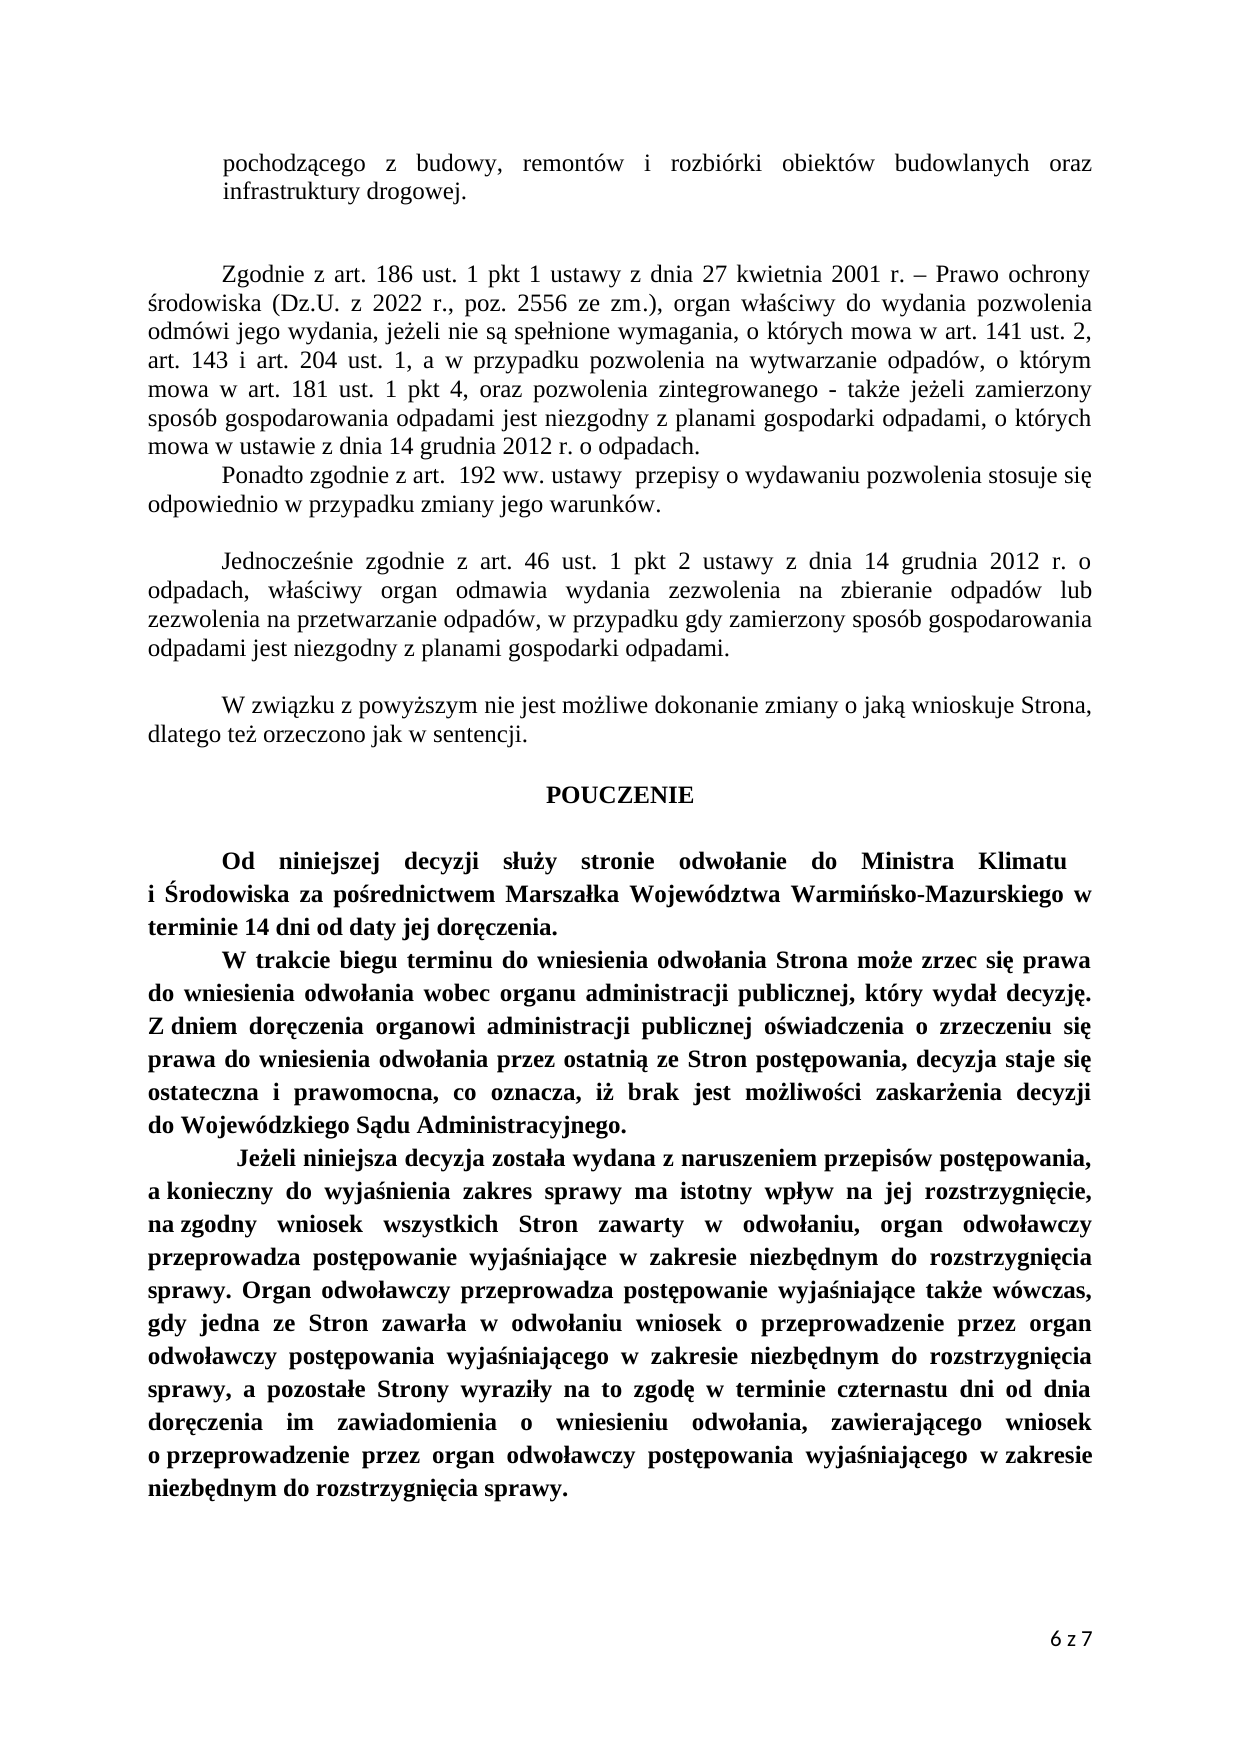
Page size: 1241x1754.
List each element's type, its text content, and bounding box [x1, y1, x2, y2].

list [185, 148, 1093, 205]
text Jeżeli niniejsza decyzja została wydana z naruszeniem przepisów postępowania, a konieczny do wyjaśnienia zakres sprawy ma istotny wpływ na jej rozstrzygnięcie, na zgodny wniosek wszystkich Stron zawarty w odwołaniu, organ odwoławczy przeprowadza postępowanie wyjaśniające w zakresie niezbędnym do rozstrzygnięcia sprawy. Organ odwoławczy przeprowadza postępowanie wyjaśniające także wówczas, gdy jedna ze Stron zawarła w odwołaniu wniosek o przeprowadzenie przez organ odwoławczy postępowania wyjaśniającego w zakresie niezbędnym do rozstrzygnięcia sprawy, a pozostałe Strony wyraziły na to zgodę w terminie czternastu dni od dnia doręczenia im zawiadomienia o wniesieniu odwołania, zawierającego wniosek o przeprowadzenie przez organ odwoławczy postępowania wyjaśniającego w zakresie niezbędnym do rozstrzygnięcia sprawy. [148, 1143, 1093, 1502]
text Jednocześnie zgodnie z art. 46 ust. 1 pkt 2 ustawy z dnia 14 grudnia 2012 r. o odpadach, właściwy organ odmawia wydania zezwolenia na zbieranie odpadów lub zezwolenia na przetwarzanie odpadów, w przypadku gdy zamierzony sposób gospodarowania odpadami jest niezgodny z planami gospodarki odpadami. [148, 546, 1093, 661]
text POUCZENIE [148, 780, 1093, 809]
text W związku z powyższym nie jest możliwe dokonanie zmiany o jaką wnioskuje Strona, dlatego też orzeczono jak w sentencji. [148, 690, 1093, 748]
text Ponadto zgodnie z art. 192 ww. ustawy przepisy o wydawaniu pozwolenia stosuje się odpowiednio w przypadku zmiany jego warunków. [148, 460, 1093, 518]
text Od niniejszej decyzji służy stronie odwołanie do Ministra Klimatu i Środowiska za pośrednictwem Marszałka Województwa Warmińsko-Mazurskiego w terminie 14 dni od daty jej doręczenia. [148, 846, 1093, 941]
text Zgodnie z art. 186 ust. 1 pkt 1 ustawy z dnia 27 kwietnia 2001 r. – Prawo ochrony środowiska (Dz.U. z 2022 r., poz. 2556 ze zm.), organ właściwy do wydania pozwolenia odmówi jego wydania, jeżeli nie są spełnione wymagania, o których mowa w art. 141 ust. 2, art. 143 i art. 204 ust. 1, a w przypadku pozwolenia na wytwarzanie odpadów, o którym mowa w art. 181 ust. 1 pkt 4, oraz pozwolenia zintegrowanego - także jeżeli zamierzony sposób gospodarowania odpadami jest niezgodny z planami gospodarki odpadami, o których mowa w ustawie z dnia 14 grudnia 2012 r. o odpadach. [148, 259, 1093, 460]
text W trakcie biegu terminu do wniesienia odwołania Strona może zrzec się prawa do wniesienia odwołania wobec organu administracji publicznej, który wydał decyzję. Z dniem doręczenia organowi administracji publicznej oświadczenia o zrzeczeniu się prawa do wniesienia odwołania przez ostatnią ze Stron postępowania, decyzja staje się ostateczna i prawomocna, co oznacza, iż brak jest możliwości zaskarżenia decyzji do Wojewódzkiego Sądu Administracyjnego. [148, 945, 1093, 1139]
